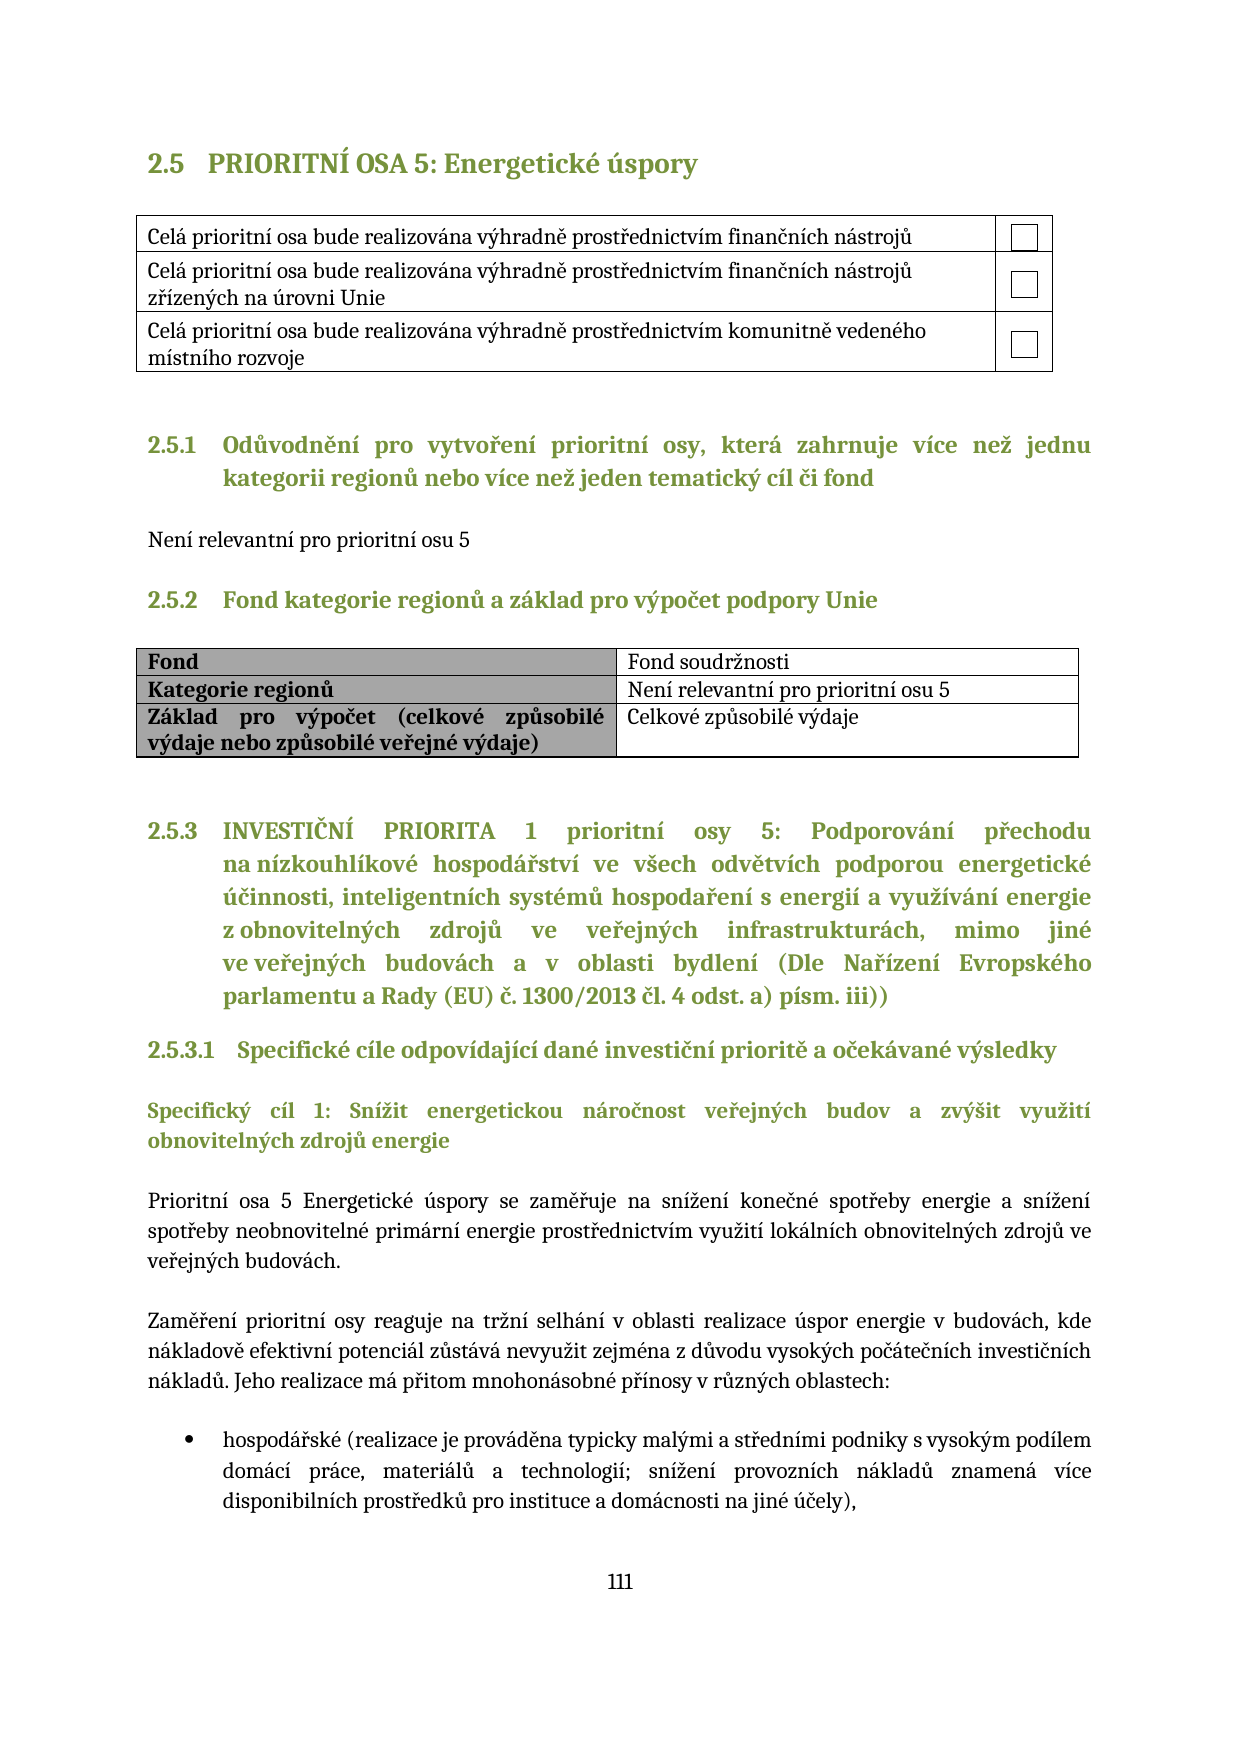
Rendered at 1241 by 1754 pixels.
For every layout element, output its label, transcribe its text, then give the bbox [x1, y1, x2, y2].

text Není relevantní pro prioritní osu 5 [148, 526, 1092, 553]
subtitle Odůvodnění pro vytvoření prioritní osy, která zahrnuje více než jednu kategorii regionů nebo více než jeden tematický cíl či fond [148, 431, 1092, 493]
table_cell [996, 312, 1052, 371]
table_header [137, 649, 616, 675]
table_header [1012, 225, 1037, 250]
text Zaměření prioritní osy reaguje na tržní selhání v oblasti realizace úspor energie v budovách, kde nákladově efektivní potenciál zůstává nevyužit zejména z důvodu vysokých počátečních investičních nákladů. Jeho realizace má přitom mnohonásobné přínosy v různých oblastech: [148, 1316, 1092, 1402]
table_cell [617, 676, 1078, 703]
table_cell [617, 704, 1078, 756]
text Prioritní osa 5 Energetické úspory se zaměřuje na snížení konečné spotřeby energie a snížení spotřeby neobnovitelné primární energie prostřednictvím využití lokálních obnovitelných zdrojů ve veřejných budovách. [148, 1196, 1092, 1283]
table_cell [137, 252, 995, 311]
subtitle Specifický cíl 1: Snížit energetickou náročnost veřejných budov a zvýšit využití obnovitelných zdrojů energie [148, 1106, 1092, 1163]
subtitle Specifické cíle odpovídající dané investiční prioritě a očekávané výsledky [148, 1044, 1092, 1073]
subtitle Fond kategorie regionů a základ pro výpočet podpory Unie [148, 586, 1092, 614]
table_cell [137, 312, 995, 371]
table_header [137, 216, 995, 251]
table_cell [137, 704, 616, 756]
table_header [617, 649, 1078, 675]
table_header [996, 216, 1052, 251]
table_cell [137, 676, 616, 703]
list hospodářské (realizace je prováděna typicky malými a středními podniky s vysokým podílem domácí práce, materiálů a technologií; snížení provozních nákladů znamená více disponibilních prostředků pro instituce a domácnosti na jiné účely), [185, 1436, 1092, 1522]
subtitle PRIORITNÍ OSA 5: Energetické úspory [148, 148, 1092, 181]
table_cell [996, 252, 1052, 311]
subtitle INVESTIČNÍ PRIORITA 1 prioritní osy 5: Podporování přechodu na nízkouhlíkové hospodářství ve všech odvětvích podporou energetické účinnosti, inteligentních systémů hospodaření s energií a využívání energie z obnovitelných zdrojů ve veřejných infrastrukturách, mimo jiné ve veřejných budovách a v oblasti bydlení (Dle Nařízení Evropského parlamentu a Rady (EU) č. 1300/2013 čl. 4 odst. a) písm. iii)) [148, 817, 1092, 1011]
